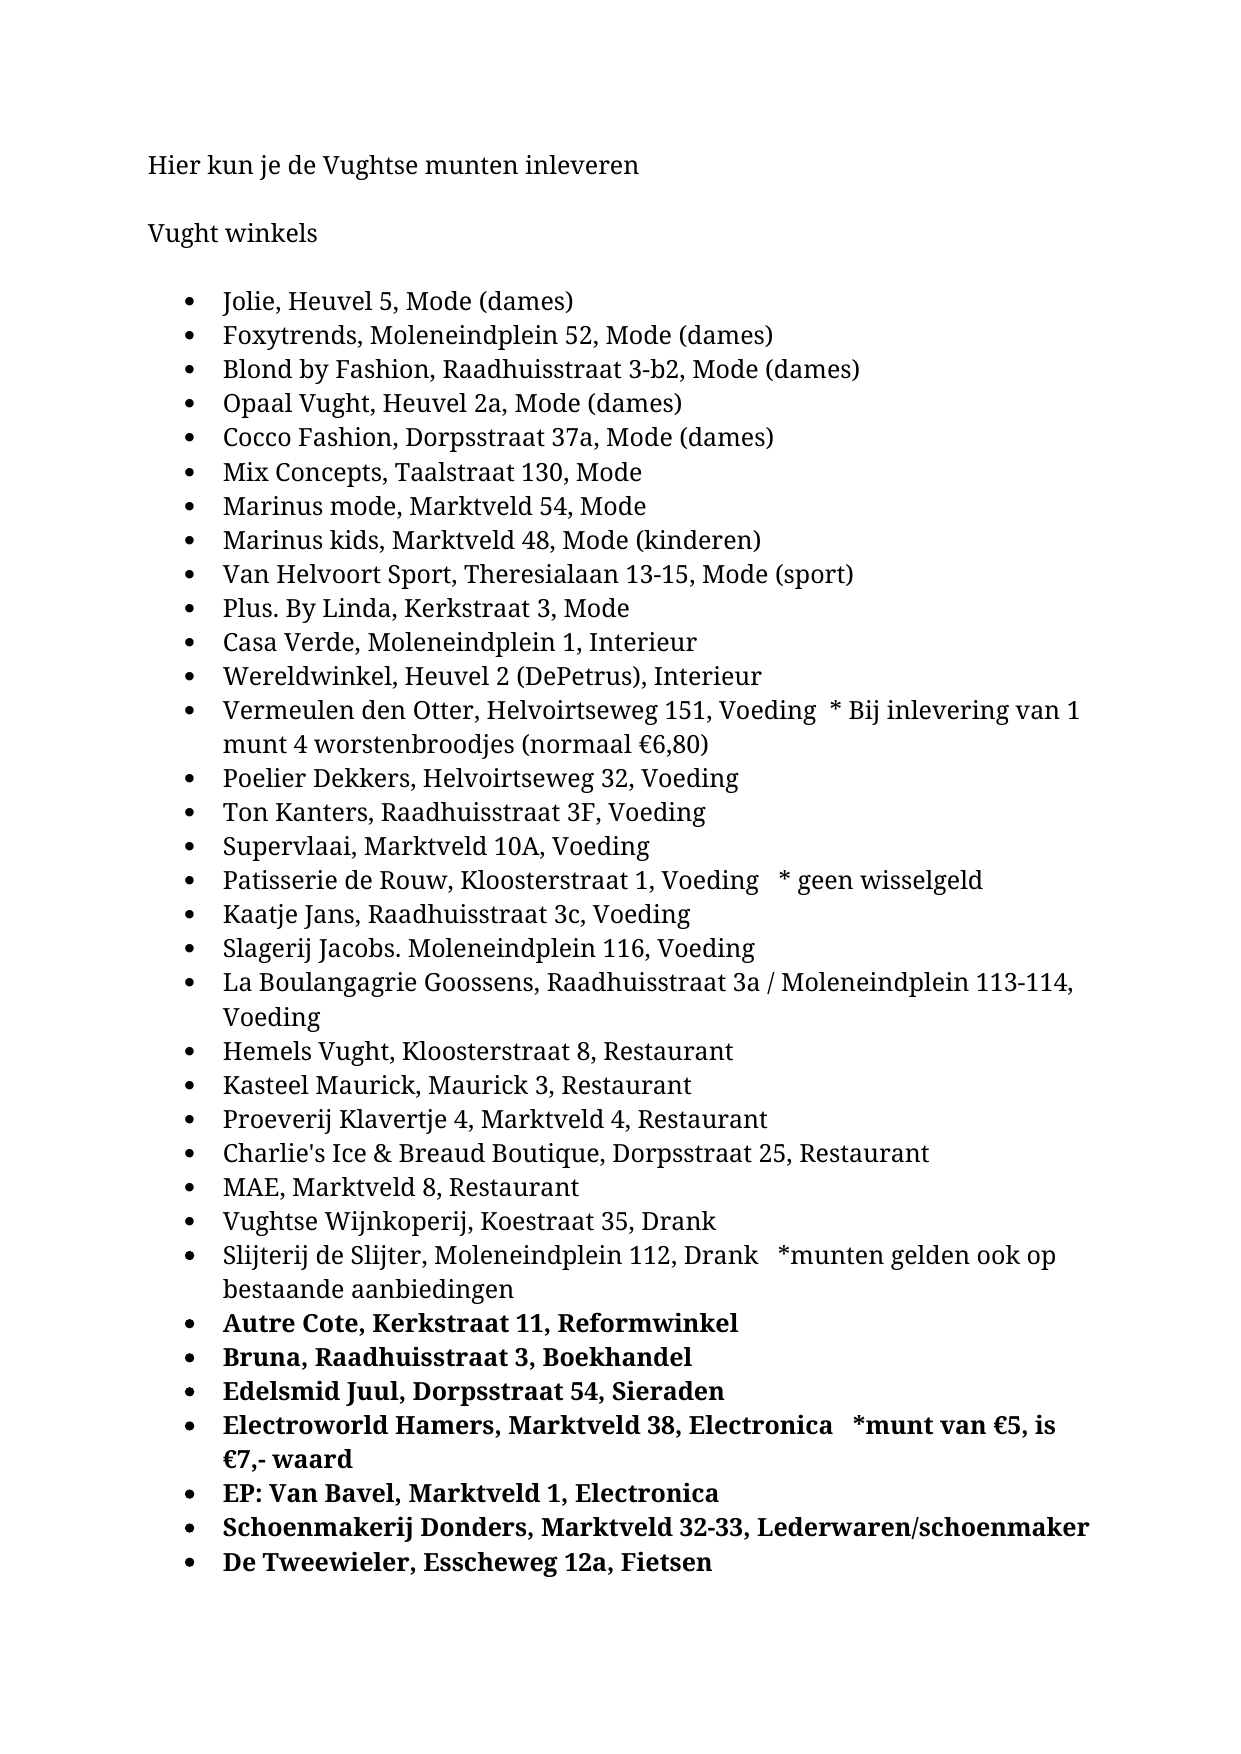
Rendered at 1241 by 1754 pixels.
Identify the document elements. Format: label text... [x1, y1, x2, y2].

list Plus. By Linda, Kerkstraat 3, Mode [185, 590, 1093, 624]
list De Tweewieler, Esscheweg 12a, Fietsen [185, 1544, 1093, 1578]
list Hemels Vught, Kloosterstraat 8, Restaurant [185, 1033, 1093, 1067]
list MAE, Marktveld 8, Restaurant [185, 1169, 1093, 1203]
list Casa Verde, Moleneindplein 1, Interieur [185, 624, 1093, 658]
list Schoenmakerij Donders, Marktveld 32-33, Lederwaren/schoenmaker [185, 1510, 1093, 1544]
list Van Helvoort Sport, Theresialaan 13-15, Mode (sport) [185, 556, 1093, 590]
list Vughtse Wijnkoperij, Koestraat 35, Drank [185, 1203, 1093, 1238]
list Blond by Fashion, Raadhuisstraat 3-b2, Mode (dames) [185, 352, 1093, 386]
list La Boulangagrie Goossens, Raadhuisstraat 3a / Moleneindplein 113-114, Voeding [185, 965, 1093, 1033]
list Proeverij Klavertje 4, Marktveld 4, Restaurant [185, 1101, 1093, 1135]
list Mix Concepts, Taalstraat 130, Mode [185, 454, 1093, 488]
list Cocco Fashion, Dorpsstraat 37a, Mode (dames) [185, 420, 1093, 454]
list Bruna, Raadhuisstraat 3, Boekhandel [185, 1340, 1093, 1374]
list Edelsmid Juul, Dorpsstraat 54, Sieraden [185, 1374, 1093, 1408]
list Ton Kanters, Raadhuisstraat 3F, Voeding [185, 795, 1093, 829]
list Slagerij Jacobs. Moleneindplein 116, Voeding [185, 931, 1093, 965]
list Poelier Dekkers, Helvoirtseweg 32, Voeding [185, 761, 1093, 795]
text Vught winkels [148, 216, 1093, 250]
list Marinus mode, Marktveld 54, Mode [185, 488, 1093, 522]
list Electroworld Hamers, Marktveld 38, Electronica *munt van €5, is €7,- waard [185, 1408, 1093, 1476]
list Wereldwinkel, Heuvel 2 (DePetrus), Interieur [185, 658, 1093, 693]
text Hier kun je de Vughtse munten inleveren [148, 148, 1093, 182]
list Charlie's Ice & Breaud Boutique, Dorpsstraat 25, Restaurant [185, 1135, 1093, 1169]
list EP: Van Bavel, Marktveld 1, Electronica [185, 1476, 1093, 1510]
list Foxytrends, Moleneindplein 52, Mode (dames) [185, 318, 1093, 352]
list Opaal Vught, Heuvel 2a, Mode (dames) [185, 386, 1093, 420]
list Kasteel Maurick, Maurick 3, Restaurant [185, 1067, 1093, 1101]
list Jolie, Heuvel 5, Mode (dames) [185, 284, 1093, 318]
list Patisserie de Rouw, Kloosterstraat 1, Voeding * geen wisselgeld [185, 863, 1093, 897]
list Marinus kids, Marktveld 48, Mode (kinderen) [185, 522, 1093, 556]
list Kaatje Jans, Raadhuisstraat 3c, Voeding [185, 897, 1093, 931]
list Supervlaai, Marktveld 10A, Voeding [185, 829, 1093, 863]
list Vermeulen den Otter, Helvoirtseweg 151, Voeding * Bij inlevering van 1 munt 4 worstenbroodjes (normaal €6,80) [185, 693, 1093, 761]
list Autre Cote, Kerkstraat 11, Reformwinkel [185, 1306, 1093, 1340]
list Slijterij de Slijter, Moleneindplein 112, Drank *munten gelden ook op bestaande aanbiedingen [185, 1238, 1093, 1306]
